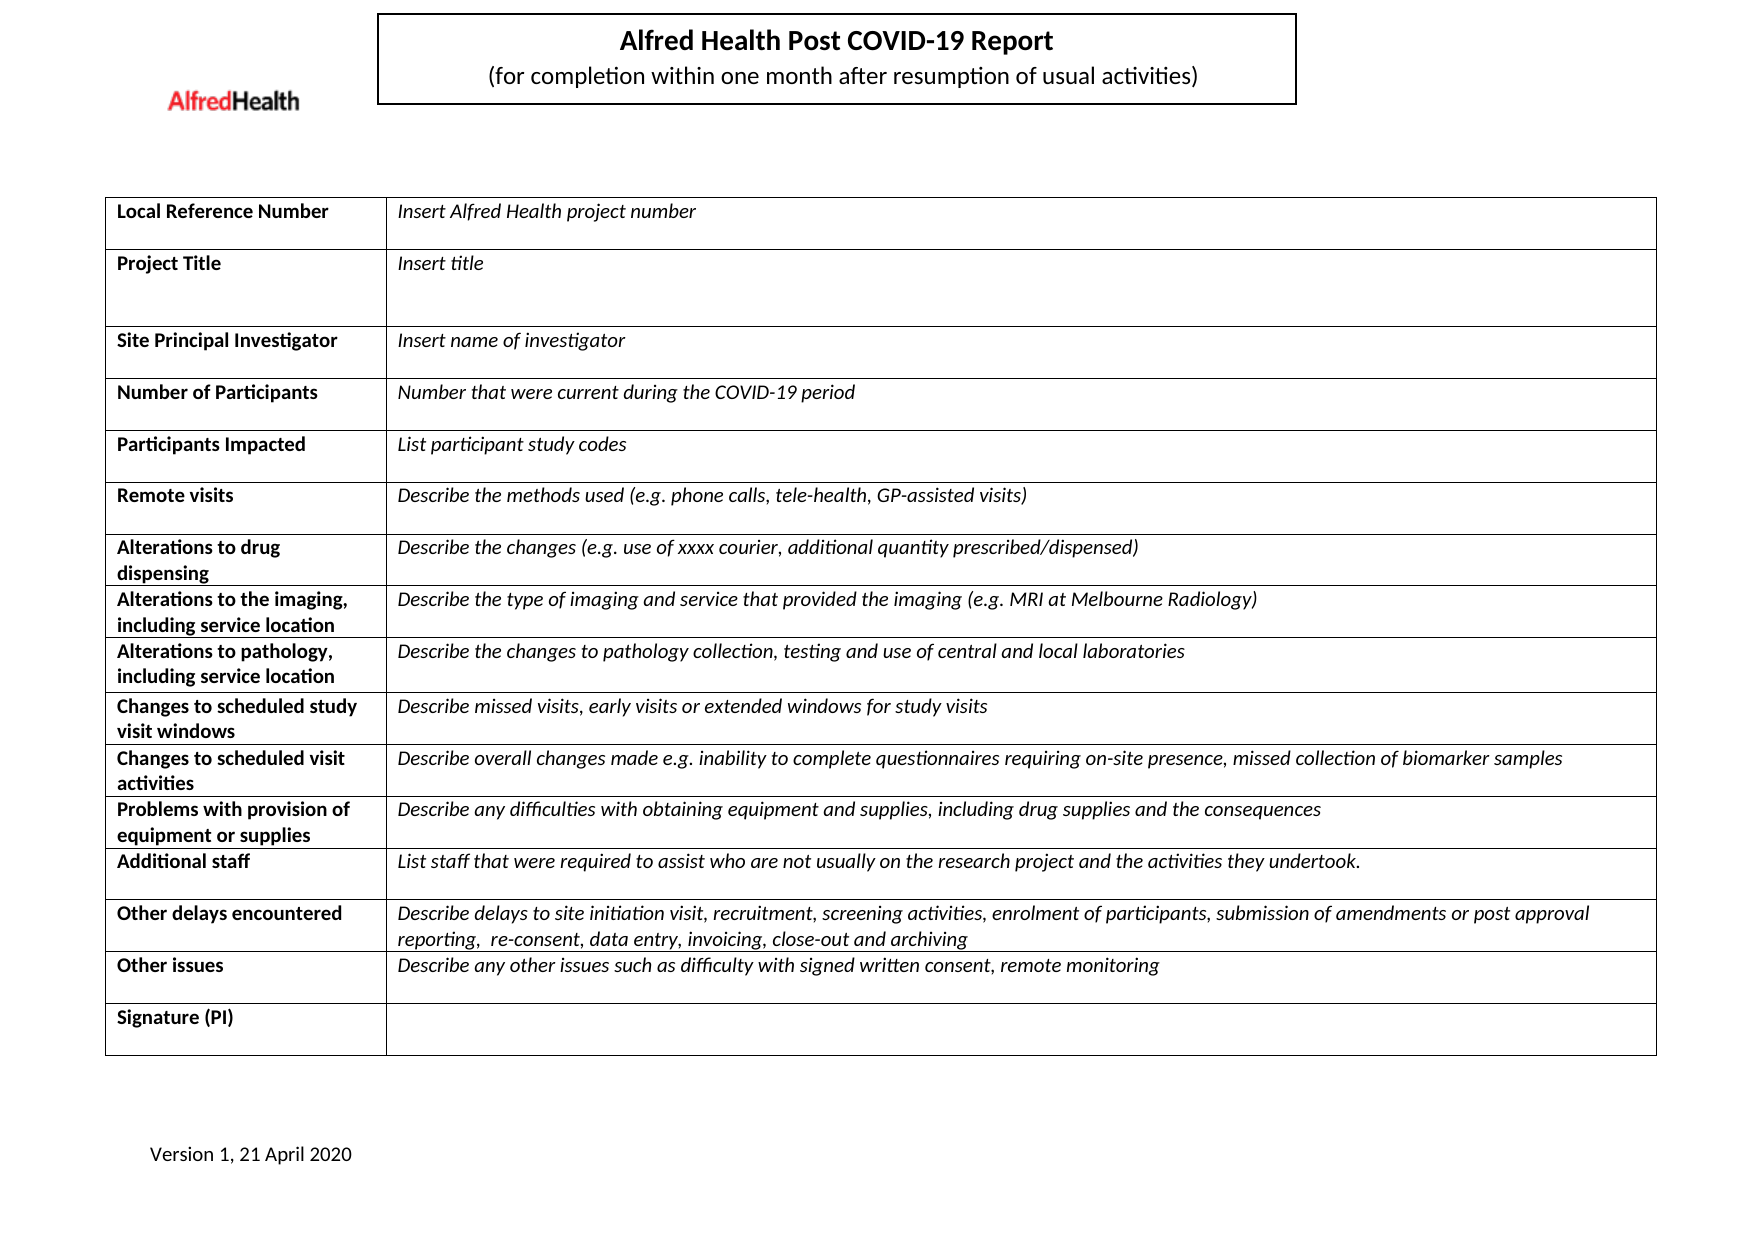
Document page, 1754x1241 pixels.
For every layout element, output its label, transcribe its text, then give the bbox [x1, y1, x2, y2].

table_header Insert Alfred Health project number [387, 198, 1656, 249]
table_cell Describe the type of imaging and service that provided the imaging (e.g. MRI at Melbourne Radiology) [387, 586, 1656, 637]
table_cell Other delays encountered [106, 900, 386, 951]
picture [150, 73, 317, 129]
table_cell Additional staff [106, 849, 386, 899]
table_cell Remote visits [106, 483, 386, 533]
table_cell Number of Participants [106, 379, 386, 430]
table_cell Describe the changes to pathology collection, testing and use of central and local laboratories [387, 638, 1656, 692]
table_cell Participants Impacted [106, 431, 386, 482]
table_cell Changes to scheduled visit activities [106, 745, 386, 796]
table_cell Other issues [106, 952, 386, 1003]
table_cell Describe the methods used (e.g. phone calls, tele-health, GP-assisted visits) [387, 483, 1656, 533]
table_cell Alterations to the imaging, including service location [106, 586, 386, 637]
table_cell Describe the changes (e.g. use of xxxx courier, additional quantity prescribed/dispensed) [387, 535, 1656, 585]
table_cell Problems with provision of equipment or supplies [106, 797, 386, 847]
table_cell Number that were current during the COVID-19 period [387, 379, 1656, 430]
table_cell Site Principal Investigator [106, 327, 386, 378]
table_cell Describe delays to site initiation visit, recruitment, screening activities, enrolment of participants, submission of amendments or post approval reporting, re-consent, data entry, invoicing, close-out and archiving [387, 900, 1656, 951]
table_cell Project Title [106, 250, 386, 326]
table_cell Insert title [387, 250, 1656, 326]
table_cell Insert name of investigator [387, 327, 1656, 378]
table_cell Signature (PI) [106, 1004, 386, 1055]
table_cell Describe any other issues such as difficulty with signed written consent, remote monitoring [387, 952, 1656, 1003]
table_cell Changes to scheduled study visit windows [106, 693, 386, 744]
table_cell Describe overall changes made e.g. inability to complete questionnaires requiring on-site presence, missed collection of biomarker samples [387, 745, 1656, 796]
table_cell List participant study codes [387, 431, 1656, 482]
table_cell Alterations to drug dispensing [106, 535, 386, 585]
table_cell List staff that were required to assist who are not usually on the research project and the activities they undertook. [387, 849, 1656, 899]
table_cell Describe missed visits, early visits or extended windows for study visits [387, 693, 1656, 744]
table_cell Describe any difficulties with obtaining equipment and supplies, including drug supplies and the consequences [387, 797, 1656, 847]
table_cell [387, 1004, 1656, 1055]
table_header Local Reference Number [106, 198, 386, 249]
table_cell Alterations to pathology, including service location [106, 638, 386, 692]
